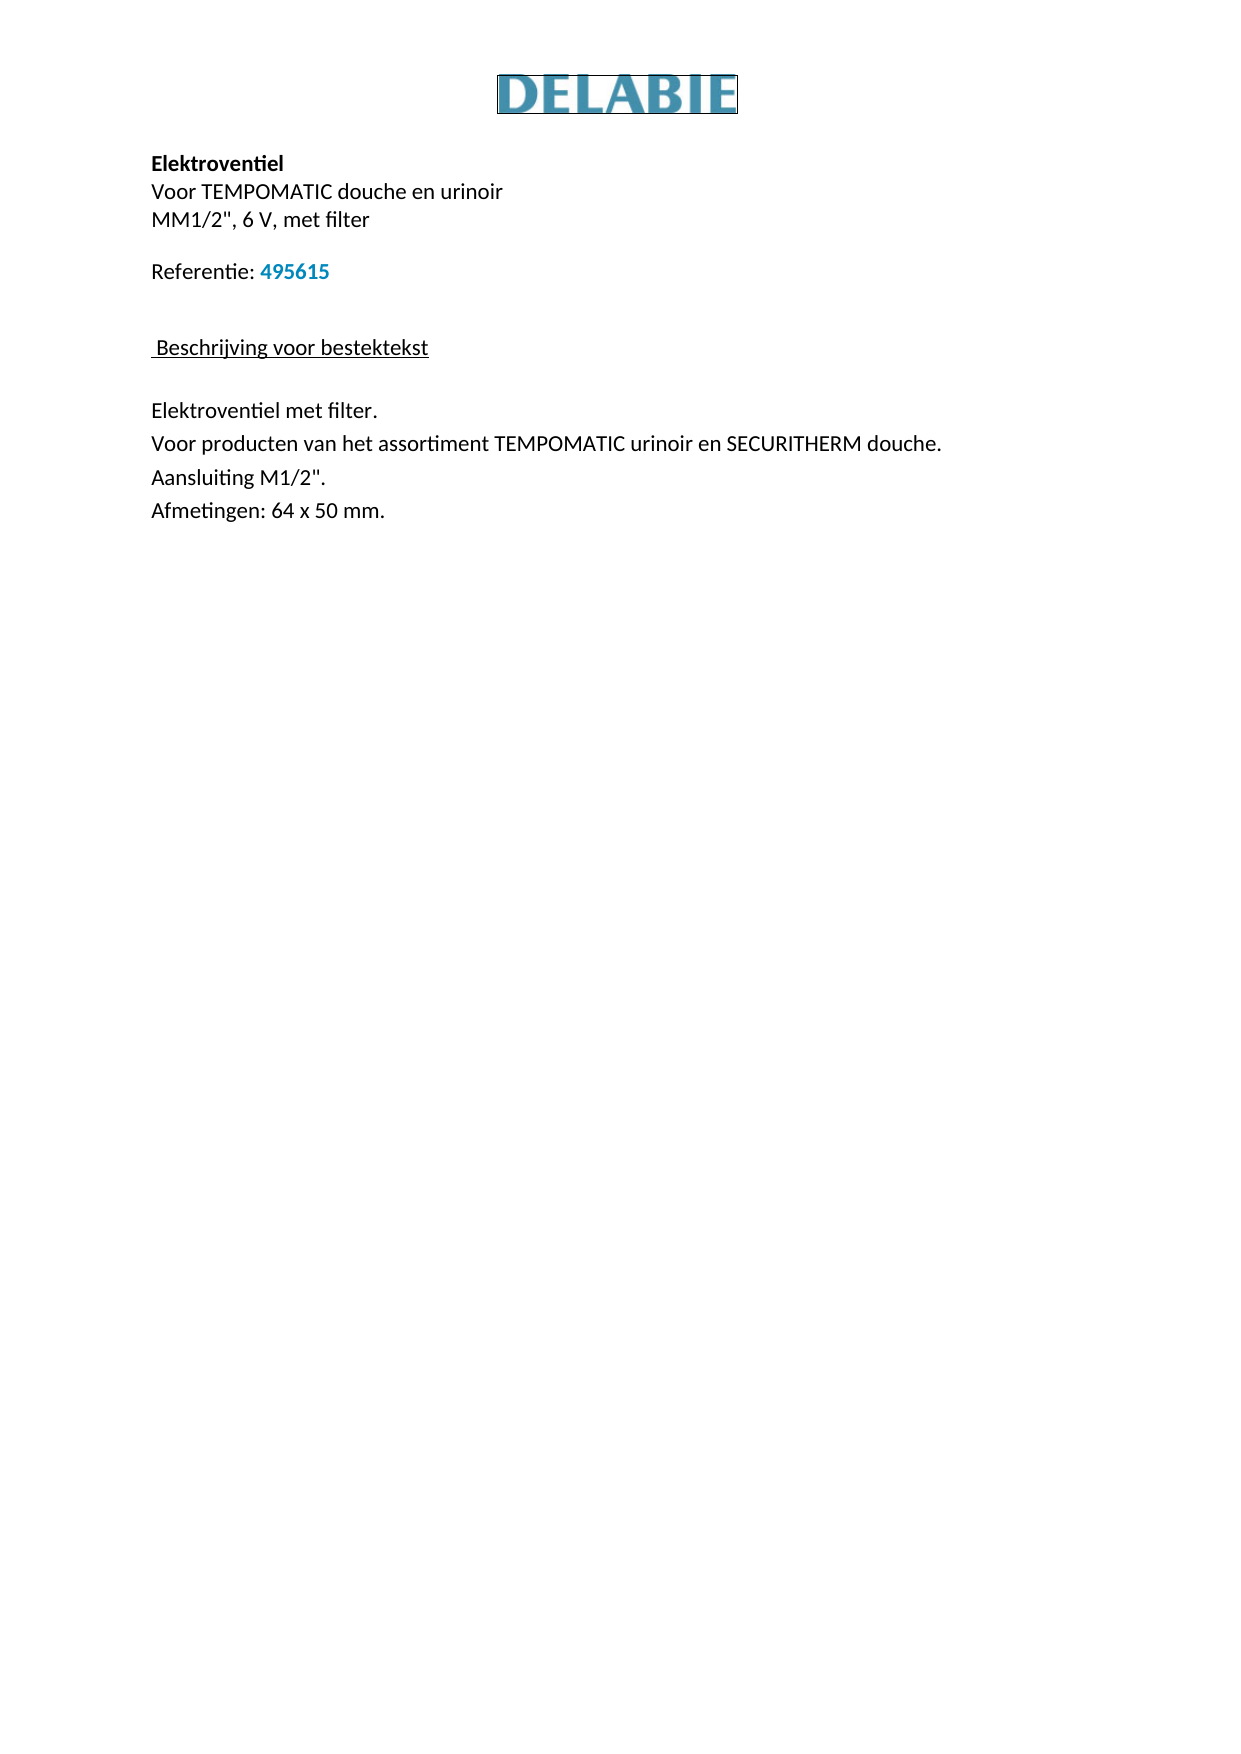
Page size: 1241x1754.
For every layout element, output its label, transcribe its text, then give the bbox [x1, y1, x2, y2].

text Referentie: 495615 [151, 257, 1084, 285]
text Beschrijving voor bestektekst [151, 333, 1084, 361]
picture [498, 76, 737, 113]
text Aansluiting M1/2". [151, 463, 1084, 491]
text Afmetingen: 64 x 50 mm. [151, 497, 1084, 525]
text MM1/2", 6 V, met filter [151, 205, 1084, 233]
text Voor producten van het assortiment TEMPOMATIC urinoir en SECURITHERM douche. [151, 429, 1084, 458]
text Voor TEMPOMATIC douche en urinoir [151, 177, 1084, 205]
text Elektroventiel [151, 149, 1084, 177]
text Elektroventiel met filter. [151, 396, 1084, 424]
